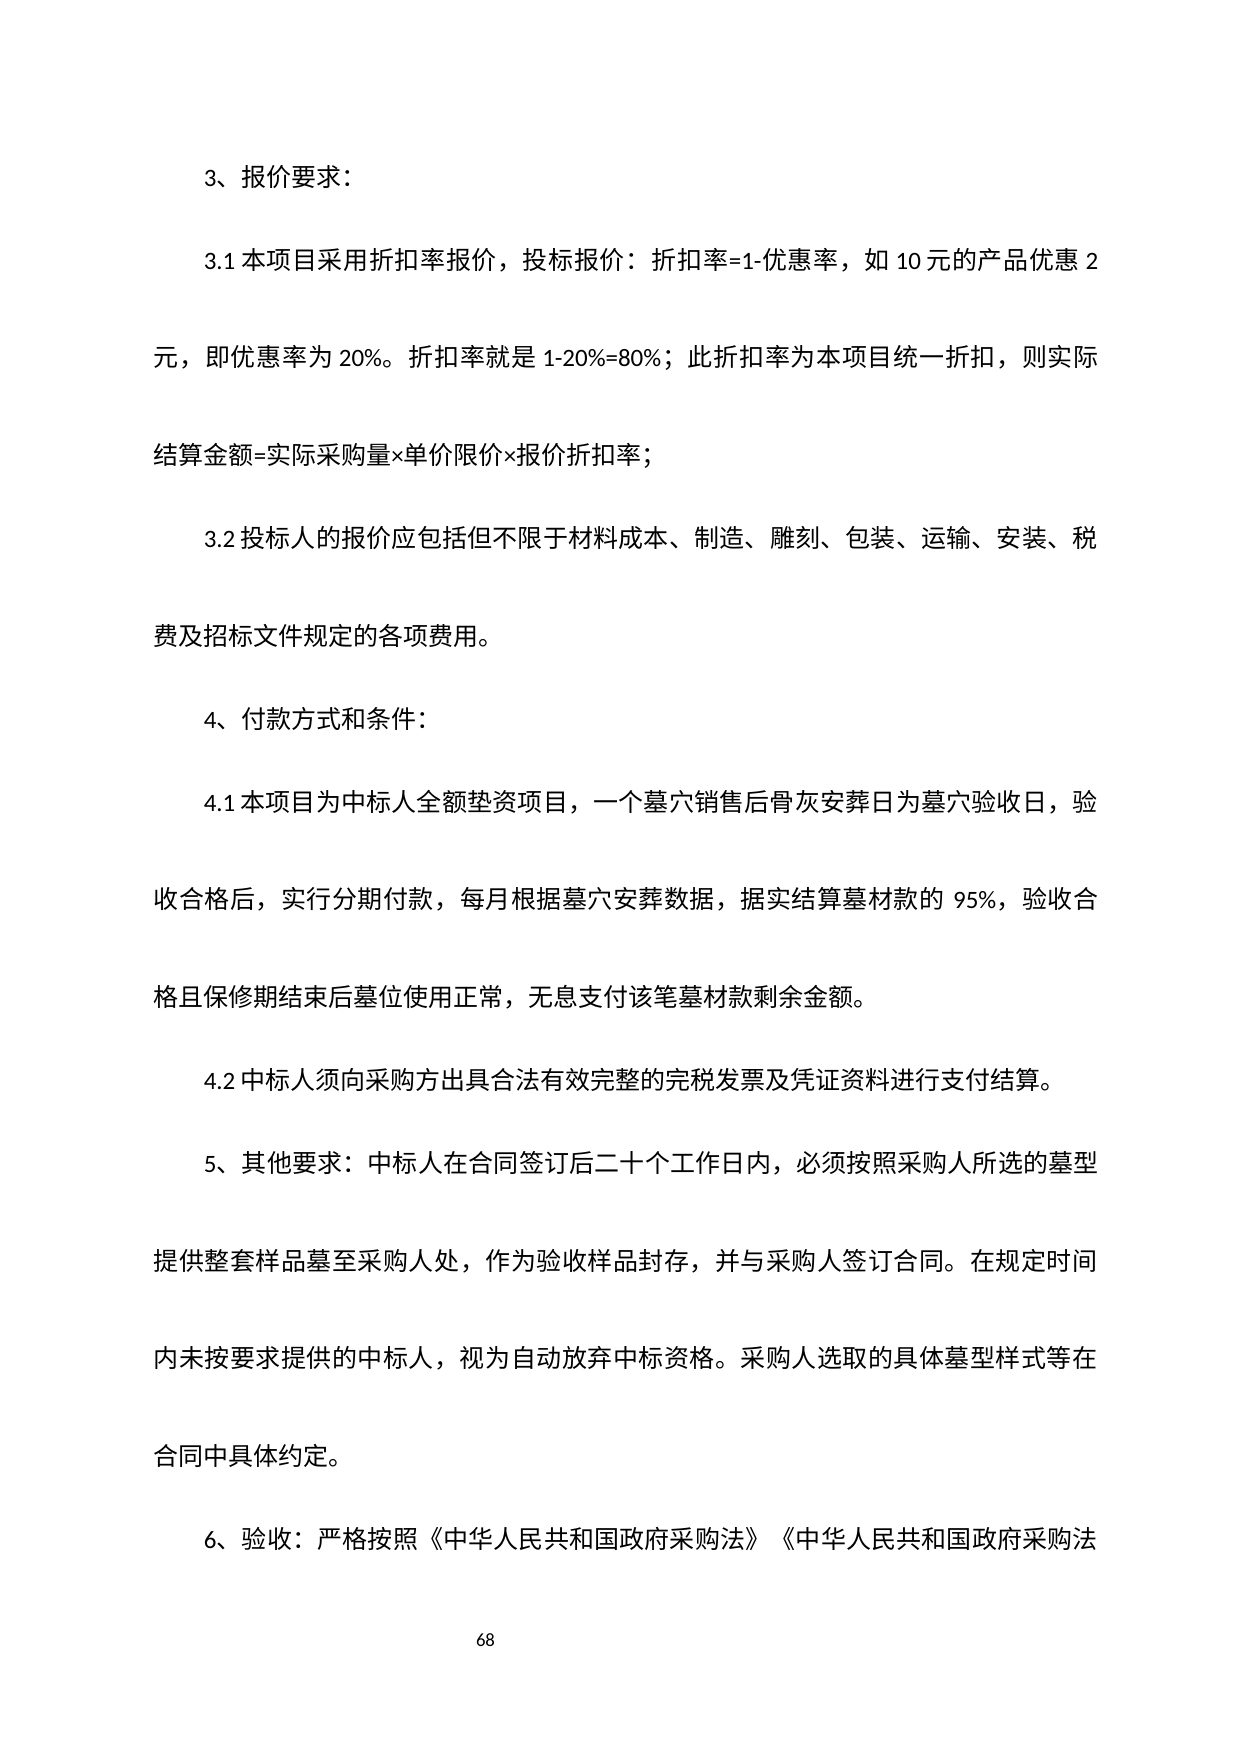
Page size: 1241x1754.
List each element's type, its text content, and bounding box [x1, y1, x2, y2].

text 4.1本项目为中标人全额垫资项目，一个墓穴销售后骨灰安葬日为墓穴验收日，验收合格后，实行分期付款，每月根据墓穴安葬数据，据实结算墓材款的95%，验收合格且保修期结束后墓位使用正常，无息支付该笔墓材款剩余金额。 [153, 768, 1098, 1028]
text 3、报价要求： [153, 143, 1098, 208]
text 4.2中标人须向采购方出具合法有效完整的完税发票及凭证资料进行支付结算。 [153, 1046, 1098, 1111]
text 3.2投标人的报价应包括但不限于材料成本、制造、雕刻、包装、运输、安装、税费及招标文件规定的各项费用。 [153, 504, 1098, 667]
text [153, 1505, 1098, 1570]
text 5、其他要求：中标人在合同签订后二十个工作日内，必须按照采购人所选的墓型提供整套样品墓至采购人处，作为验收样品封存，并与采购人签订合同。在规定时间内未按要求提供的中标人，视为自动放弃中标资格。采购人选取的具体墓型样式等在合同中具体约定。 [153, 1129, 1098, 1487]
text 3.1本项目采用折扣率报价，投标报价：折扣率=1-优惠率，如10元的产品优惠2元，即优惠率为20%。折扣率就是1-20%=80%；此折扣率为本项目统一折扣，则实际结算金额=实际采购量×单价限价×报价折扣率； [153, 226, 1098, 486]
list 付款方式和条件： [153, 685, 1098, 750]
